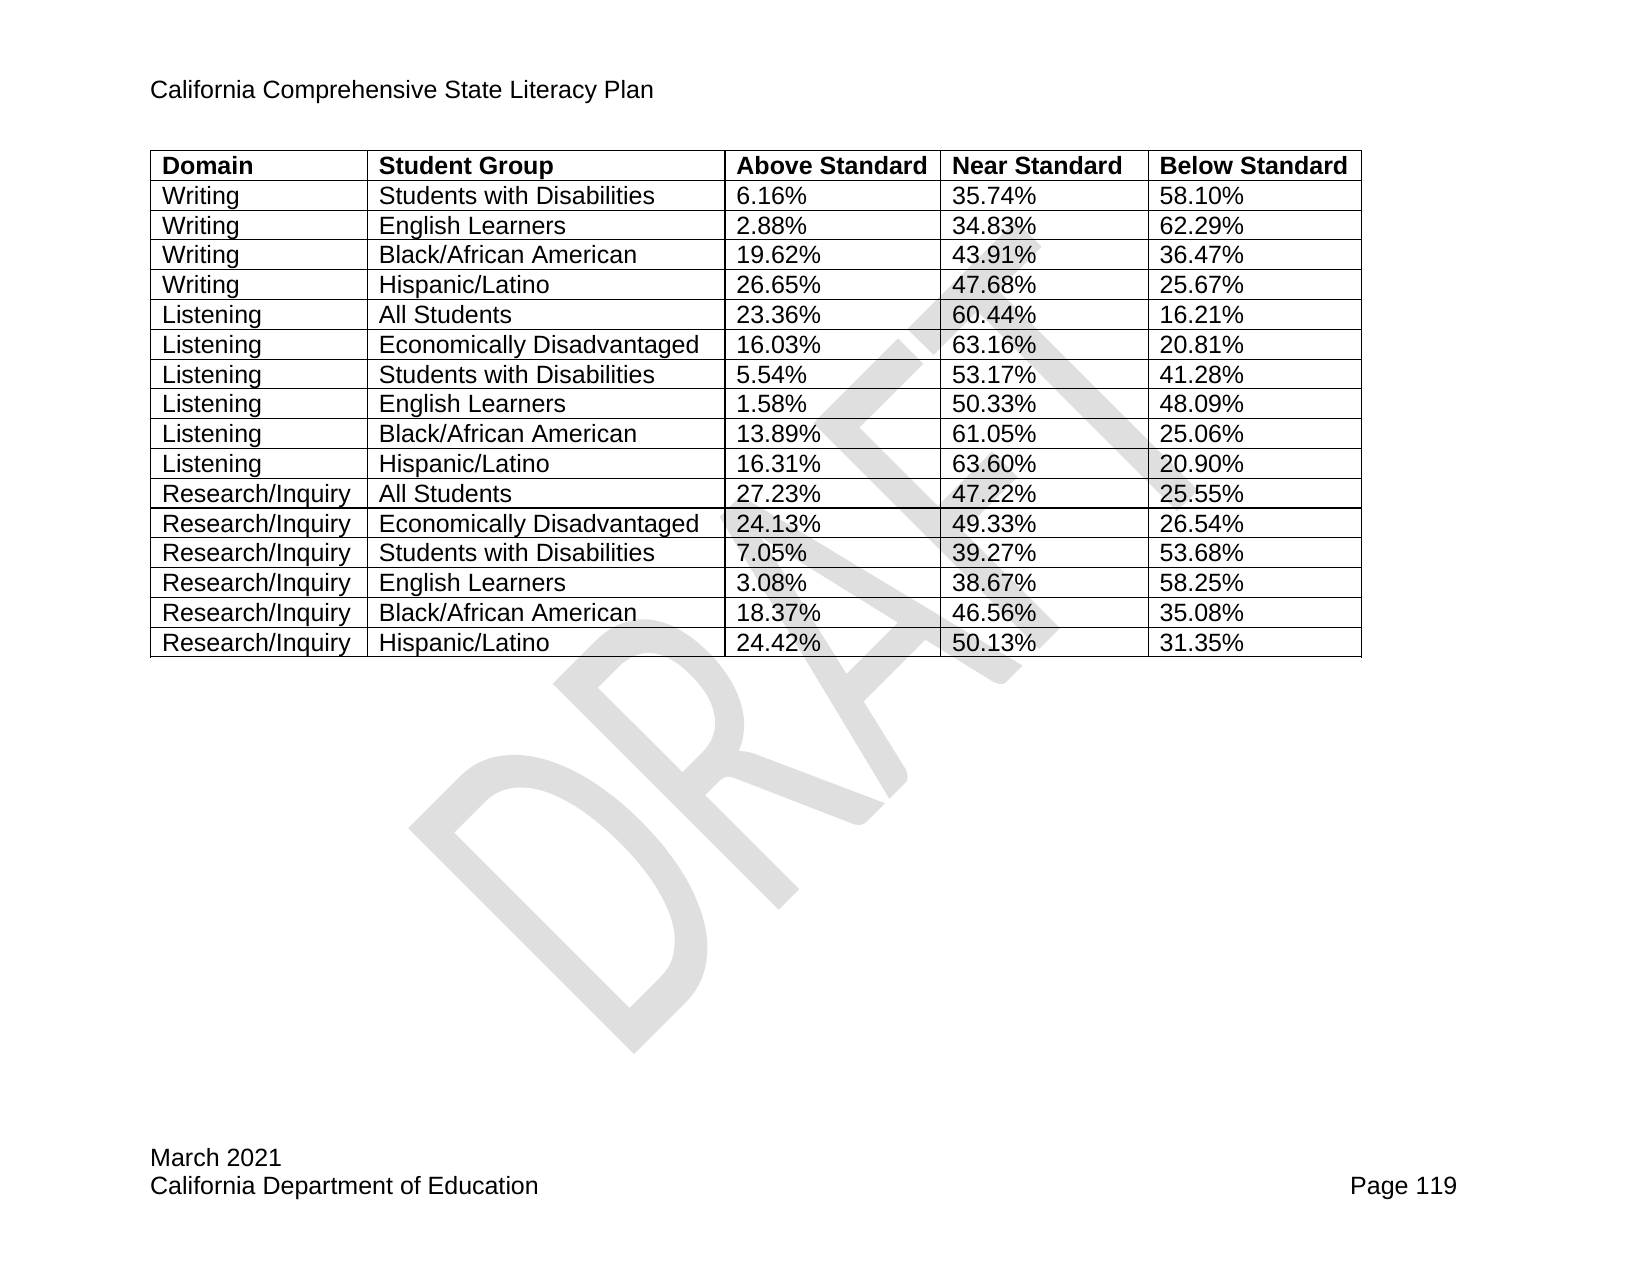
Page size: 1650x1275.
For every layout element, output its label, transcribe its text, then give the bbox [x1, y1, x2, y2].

table_cell 35.74% [941, 181, 1148, 209]
table_cell 62.29% [1149, 211, 1361, 239]
table_cell 25.06% [1149, 419, 1361, 448]
table_cell 53.17% [941, 360, 1148, 388]
table_cell 63.60% [941, 449, 1148, 478]
table_cell 34.83% [941, 211, 1148, 239]
table_header Above Standard [726, 151, 940, 180]
table_cell 47.68% [941, 270, 1148, 299]
table_cell Students with Disabilities [368, 181, 724, 209]
table_cell Research/Inquiry [151, 568, 367, 597]
table_cell Economically Disadvantaged [368, 330, 724, 358]
table_cell 25.55% [1149, 479, 1361, 507]
table_cell All Students [368, 300, 724, 329]
table_cell 63.16% [941, 330, 1148, 358]
table_cell 13.89% [726, 419, 940, 448]
table_cell 20.81% [1149, 330, 1361, 358]
table_cell Research/Inquiry [151, 628, 367, 656]
table_header Domain [151, 151, 367, 180]
table_cell 60.44% [941, 300, 1148, 329]
table_cell 48.09% [1149, 389, 1361, 418]
table_cell Writing [151, 240, 367, 269]
table_cell 25.67% [1149, 270, 1361, 299]
table_cell Research/Inquiry [151, 509, 367, 537]
table_cell Writing [151, 270, 367, 299]
table_cell 23.36% [726, 300, 940, 329]
table_cell English Learners [368, 389, 724, 418]
table_cell Research/Inquiry [151, 479, 367, 507]
table_cell Listening [151, 300, 367, 329]
table_cell English Learners [368, 568, 724, 597]
table_cell 50.13% [941, 628, 1148, 656]
table_cell 50.33% [941, 389, 1148, 418]
table_cell All Students [368, 479, 724, 507]
table_cell 16.03% [726, 330, 940, 358]
table_cell 1.58% [726, 389, 940, 418]
table_cell 3.08% [726, 568, 940, 597]
table_cell Listening [151, 360, 367, 388]
table_cell 35.08% [1149, 598, 1361, 627]
table_cell Black/African American [368, 598, 724, 627]
table_cell Economically Disadvantaged [368, 509, 724, 537]
table_cell Black/African American [368, 240, 724, 269]
table_cell 24.13% [726, 509, 940, 537]
table_header Near Standard [941, 151, 1148, 180]
table_header Student Group [368, 151, 724, 180]
table_cell 36.47% [1149, 240, 1361, 269]
table_cell 38.67% [941, 568, 1148, 597]
table_cell Hispanic/Latino [368, 628, 724, 656]
table_cell Hispanic/Latino [368, 270, 724, 299]
table_cell 26.65% [726, 270, 940, 299]
table_cell Listening [151, 389, 367, 418]
table_cell Writing [151, 211, 367, 239]
table_cell Listening [151, 419, 367, 448]
table_cell 49.33% [941, 509, 1148, 537]
table_cell 46.56% [941, 598, 1148, 627]
table_cell 7.05% [726, 538, 940, 567]
table_header Below Standard [1149, 151, 1361, 180]
table_cell 47.22% [941, 479, 1148, 507]
table_cell 61.05% [941, 419, 1148, 448]
table_cell English Learners [368, 211, 724, 239]
table_cell Listening [151, 330, 367, 358]
table_cell Research/Inquiry [151, 598, 367, 627]
table_cell 6.16% [726, 181, 940, 209]
table_cell 58.10% [1149, 181, 1361, 209]
table_cell 58.25% [1149, 568, 1361, 597]
table_cell 26.54% [1149, 509, 1361, 537]
table_cell Listening [151, 449, 367, 478]
table_cell Writing [151, 181, 367, 209]
table_cell 16.31% [726, 449, 940, 478]
table_cell 5.54% [726, 360, 940, 388]
table_cell 19.62% [726, 240, 940, 269]
table_cell 39.27% [941, 538, 1148, 567]
table_cell 24.42% [726, 628, 940, 656]
table_cell Black/African American [368, 419, 724, 448]
table_cell Students with Disabilities [368, 360, 724, 388]
table_cell Students with Disabilities [368, 538, 724, 567]
table_cell Hispanic/Latino [368, 449, 724, 478]
table_cell 2.88% [726, 211, 940, 239]
table_cell 31.35% [1149, 628, 1361, 656]
table_cell 16.21% [1149, 300, 1361, 329]
table_cell 27.23% [726, 479, 940, 507]
table_cell 43.91% [941, 240, 1148, 269]
table_cell 41.28% [1149, 360, 1361, 388]
table_cell Research/Inquiry [151, 538, 367, 567]
table_cell 18.37% [726, 598, 940, 627]
table_cell 20.90% [1149, 449, 1361, 478]
table_cell 53.68% [1149, 538, 1361, 567]
